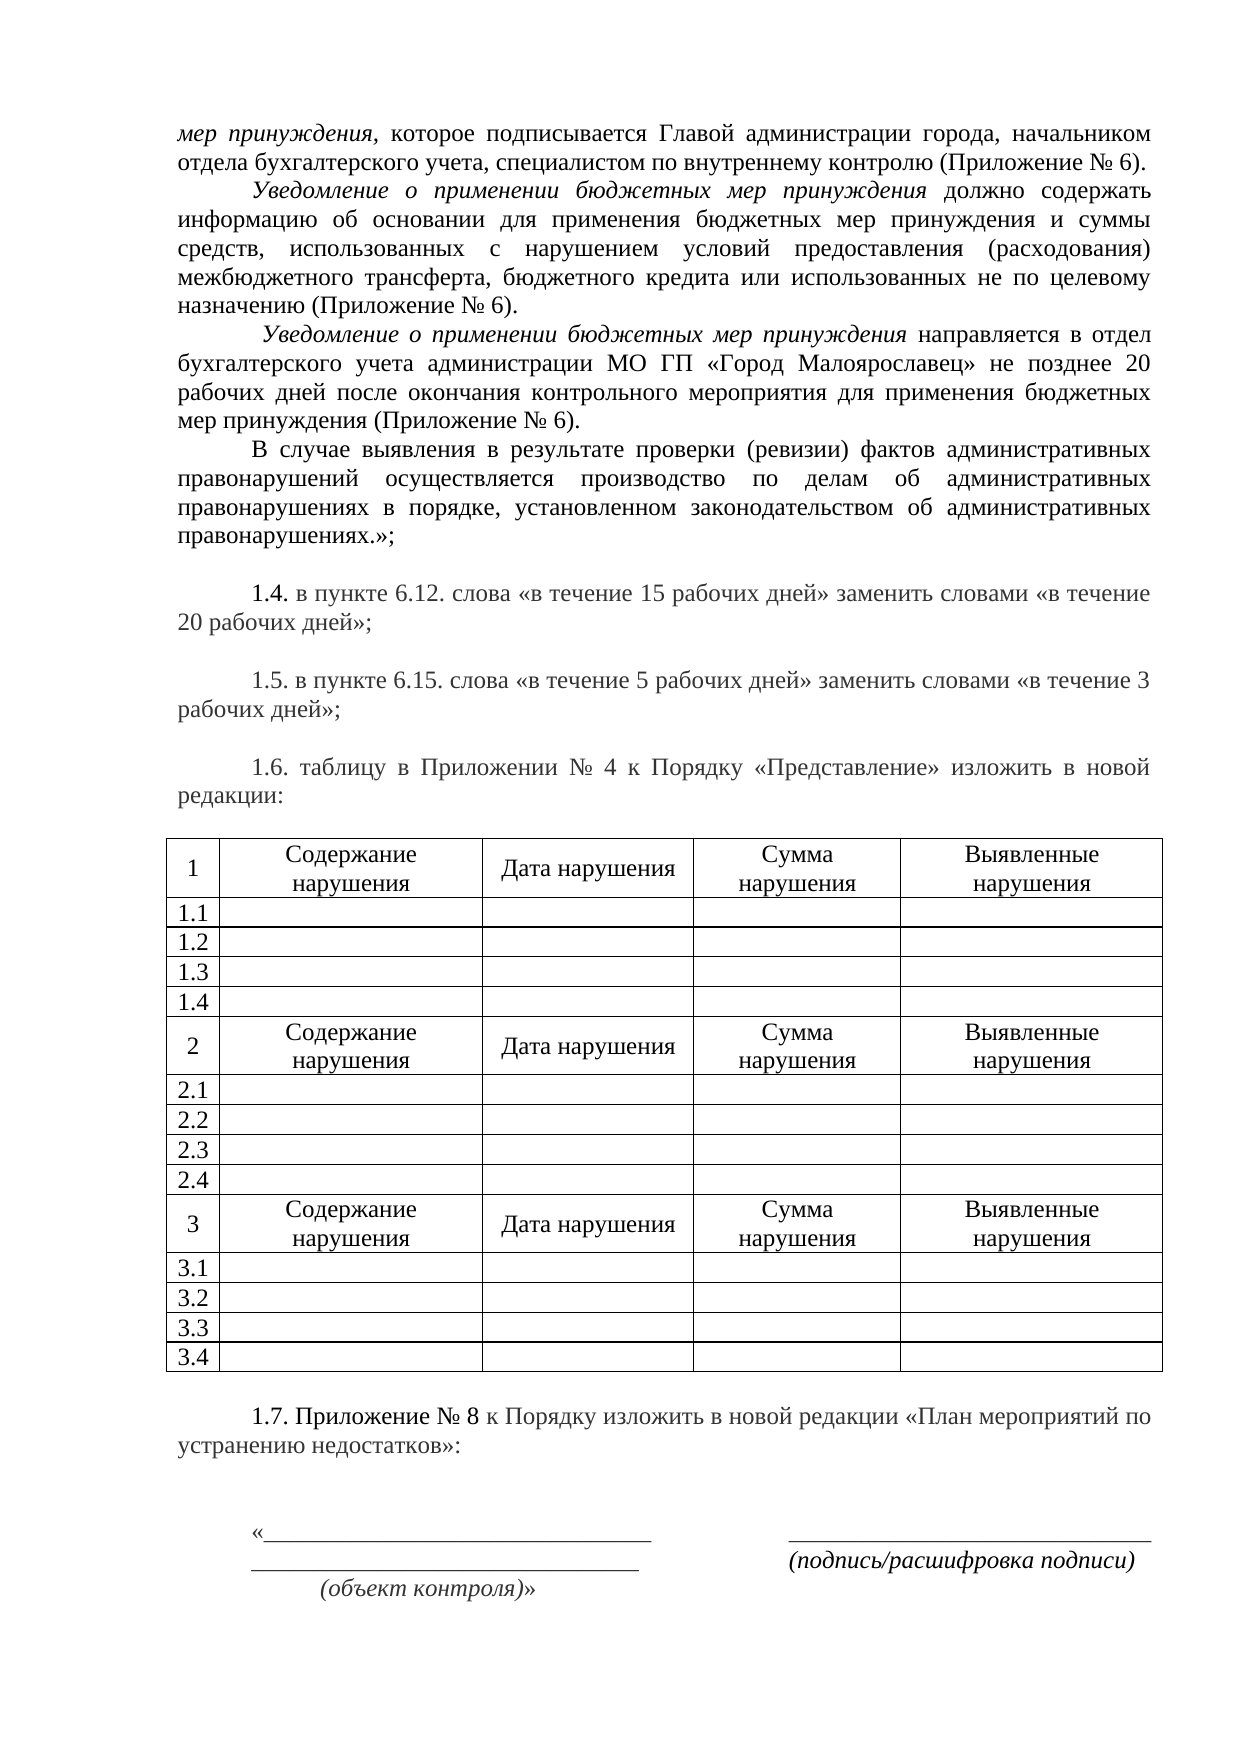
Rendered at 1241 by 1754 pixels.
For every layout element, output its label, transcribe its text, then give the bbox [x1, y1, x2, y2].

table_cell [220, 898, 482, 926]
text Уведомление о применении бюджетных мер принуждения должно содержать информацию об основании для применения бюджетных мер принуждения и суммы средств, использованных с нарушением условий предоставления (расходования) межбюджетного трансферта, бюджетного кредита или использованных не по целевому назначению (Приложение № 6). [177, 176, 1152, 319]
text «_______________________________ _____________________________ [177, 1516, 1152, 1545]
table_cell Сумма нарушения [694, 1195, 900, 1252]
table_cell [694, 1135, 900, 1164]
table_cell 1.3 [167, 957, 219, 986]
table_cell [901, 987, 1162, 1016]
table_cell [694, 957, 900, 986]
table_cell [694, 1165, 900, 1193]
table_cell 2.4 [167, 1165, 219, 1193]
table_cell 2.1 [167, 1075, 219, 1104]
table_cell [694, 898, 900, 926]
table_cell [901, 898, 1162, 926]
table_cell [220, 1105, 482, 1134]
table_cell 3.2 [167, 1283, 219, 1312]
table_cell [220, 1075, 482, 1104]
table_cell [901, 1253, 1162, 1282]
table_cell [220, 928, 482, 956]
table_cell Выявленные нарушения [901, 1017, 1162, 1074]
table_cell [483, 987, 693, 1016]
table_cell Выявленные нарушения [901, 1195, 1162, 1252]
table_cell [901, 1165, 1162, 1193]
table_cell [220, 987, 482, 1016]
table_header Дата нарушения [483, 839, 693, 897]
table_cell 1.1 [167, 898, 219, 926]
table_cell [220, 1253, 482, 1282]
table_cell [901, 928, 1162, 956]
table_cell Содержание нарушения [220, 1017, 482, 1074]
table_header Сумма нарушения [694, 839, 900, 897]
table_cell [901, 1075, 1162, 1104]
table_cell [483, 1283, 693, 1312]
table_cell [483, 1165, 693, 1193]
text В случае выявления в результате проверки (ревизии) фактов административных правонарушений осуществляется производство по делам об административных правонарушениях в порядке, установленном законодательством об административных правонарушениях.»; [177, 434, 1152, 549]
table_cell [694, 1283, 900, 1312]
table_cell [483, 1343, 693, 1371]
table_cell [220, 1313, 482, 1341]
table_cell [694, 1343, 900, 1371]
table_cell [220, 957, 482, 986]
text (объект контроля)» [177, 1573, 1152, 1602]
table_cell [220, 1165, 482, 1193]
table_cell [694, 928, 900, 956]
table_cell 1.2 [167, 928, 219, 956]
table_header 1 [167, 839, 219, 897]
table_cell [694, 987, 900, 1016]
table_cell [901, 1135, 1162, 1164]
table_cell [220, 1343, 482, 1371]
table_cell [694, 1105, 900, 1134]
table_cell [220, 1283, 482, 1312]
table_cell [220, 1135, 482, 1164]
table_cell [483, 898, 693, 926]
table_header Содержание нарушения [220, 839, 482, 897]
text 1.5. в пункте 6.15. слова «в течение 5 рабочих дней» заменить словами «в течение 3 рабочих дней»; [177, 665, 1152, 723]
table_cell [483, 1105, 693, 1134]
table_cell [483, 1075, 693, 1104]
table_cell [483, 928, 693, 956]
table_cell [483, 957, 693, 986]
table_cell [901, 1283, 1162, 1312]
table_cell 1.4 [167, 987, 219, 1016]
table_cell [901, 1313, 1162, 1341]
text 1.4. в пункте 6.12. слова «в течение 15 рабочих дней» заменить словами «в течение 20 рабочих дней»; [177, 578, 1152, 636]
text 1.6. таблицу в Приложении № 4 к Порядку «Представление» изложить в новой редакции: [177, 752, 1152, 809]
table_cell [483, 1313, 693, 1341]
table_cell 3.3 [167, 1313, 219, 1341]
text Уведомление о применении бюджетных мер принуждения направляется в отдел бухгалтерского учета администрации МО ГП «Город Малоярославец» не позднее 20 рабочих дней после окончания контрольного мероприятия для применения бюджетных мер принуждения (Приложение № 6). [177, 319, 1152, 434]
text _______________________________ (подпись/расшифровка подписи) [177, 1545, 1152, 1573]
table_cell 2.2 [167, 1105, 219, 1134]
table_cell [483, 1135, 693, 1164]
table_cell 3.4 [167, 1343, 219, 1371]
table_cell 2.3 [167, 1135, 219, 1164]
table_cell [694, 1075, 900, 1104]
table_cell [694, 1313, 900, 1341]
text 1.7. Приложение № 8 к Порядку изложить в новой редакции «План мероприятий по устранению недостатков»: [177, 1401, 1152, 1458]
table_cell [901, 1343, 1162, 1371]
table_cell [694, 1253, 900, 1282]
table_cell Дата нарушения [483, 1195, 693, 1252]
table_cell [483, 1253, 693, 1282]
table_cell 2 [167, 1017, 219, 1074]
table_cell [901, 1105, 1162, 1134]
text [177, 118, 1152, 176]
table_cell [901, 957, 1162, 986]
table_cell 3.1 [167, 1253, 219, 1282]
table_cell Дата нарушения [483, 1017, 693, 1074]
table_cell 3 [167, 1195, 219, 1252]
table_header Выявленные нарушения [901, 839, 1162, 897]
table_cell Содержание нарушения [220, 1195, 482, 1252]
table_cell Сумма нарушения [694, 1017, 900, 1074]
